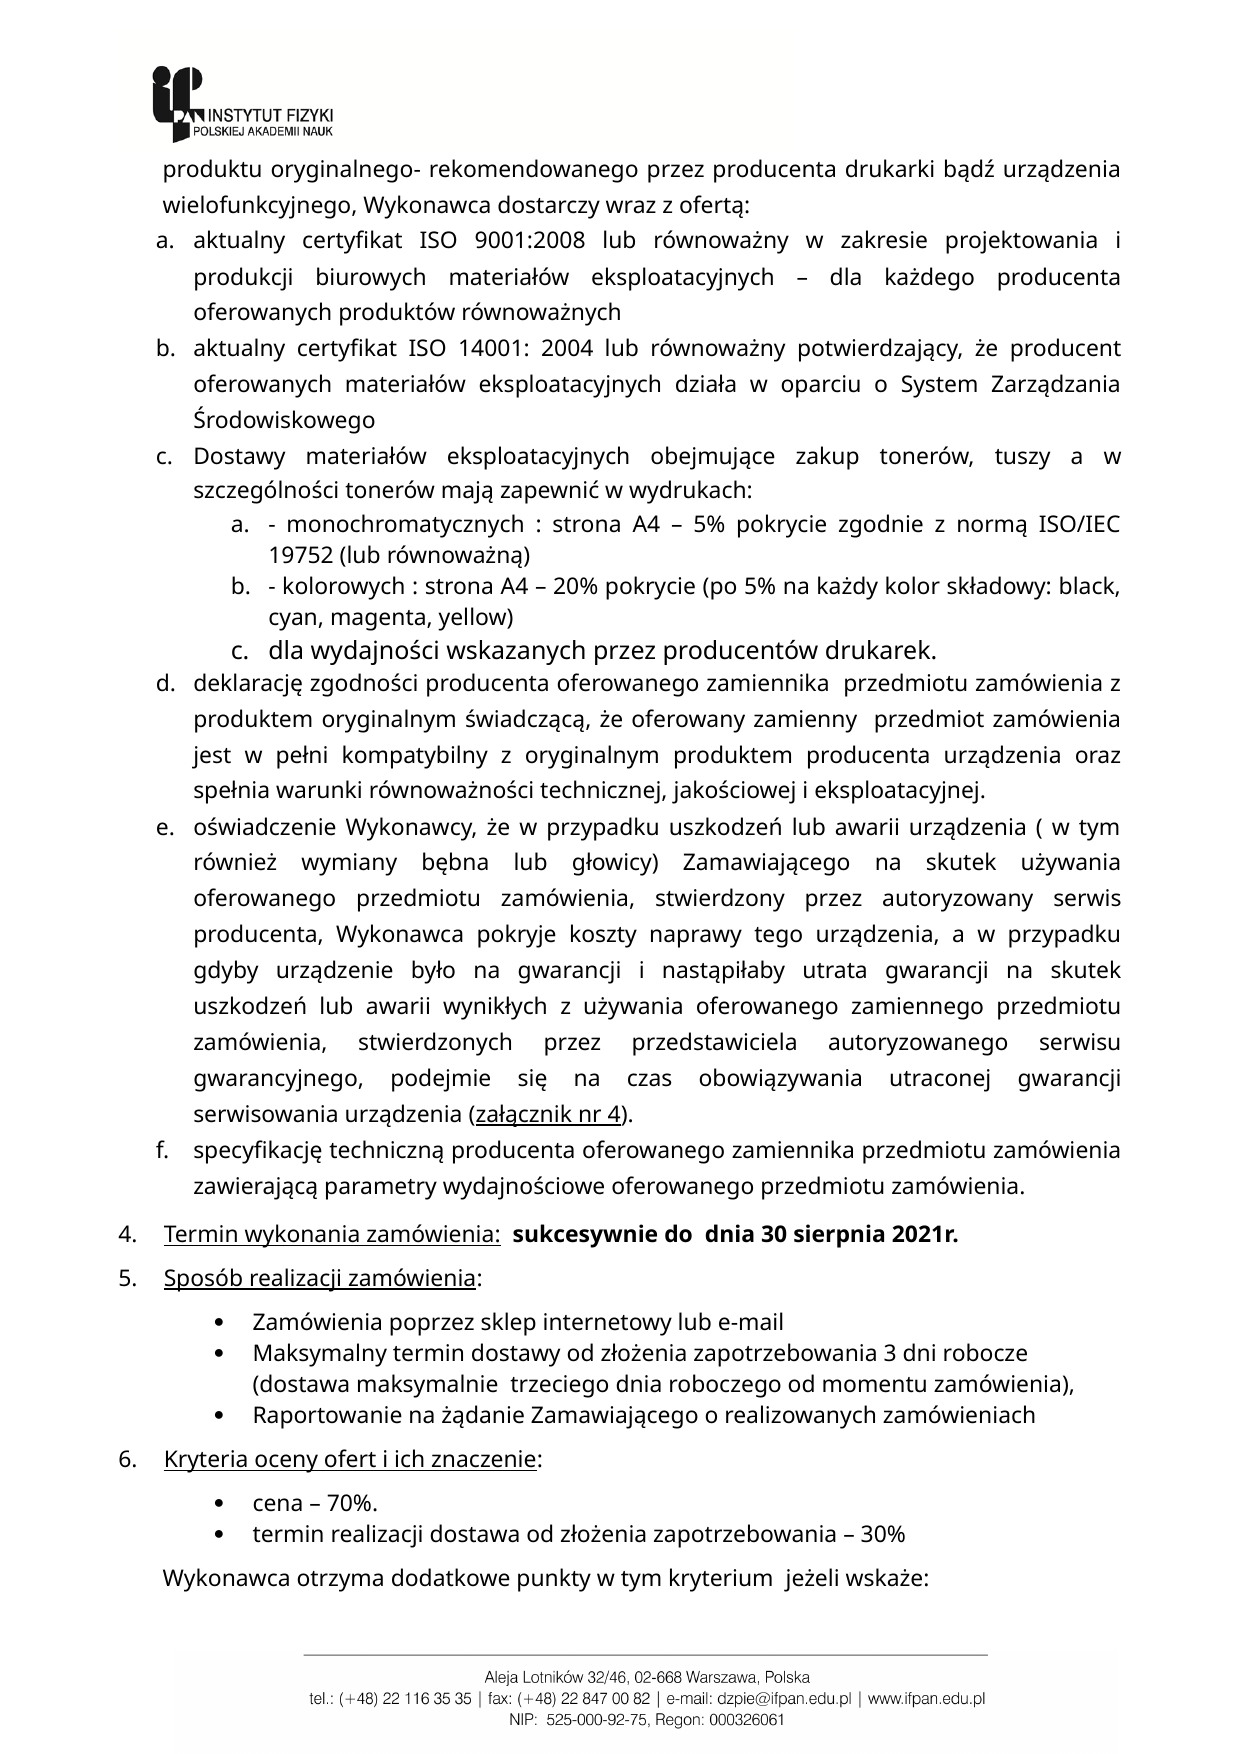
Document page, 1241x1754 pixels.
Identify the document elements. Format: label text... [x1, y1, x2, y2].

list cena – 70%. [215, 1487, 1122, 1518]
text Wykonawca otrzyma dodatkowe punkty w tym kryterium jeżeli wskaże: [162, 1562, 1122, 1593]
list oświadczenie Wykonawcy, że w przypadku uszkodzeń lub awarii urządzenia ( w tym również wymiany bębna lub głowicy) Zamawiającego na skutek używania oferowanego przedmiotu zamówienia, stwierdzony przez autoryzowany serwis producenta, Wykonawca pokryje koszty naprawy tego urządzenia, a w przypadku gdyby urządzenie było na gwarancji i nastąpiłaby utrata gwarancji na skutek uszkodzeń lub awarii wynikłych z używania oferowanego zamiennego przedmiotu zamówienia, stwierdzonych przez przedstawiciela autoryzowanego serwisu gwarancyjnego, podejmie się na czas obowiązywania utraconej gwarancji serwisowania urządzenia (załącznik nr 4). [156, 810, 1122, 1129]
list Raportowanie na żądanie Zamawiającego o realizowanych zamówieniach [215, 1399, 1122, 1431]
picture [173, 1649, 1118, 1754]
list - monochromatycznych : strona A4 – 5% pokrycie zgodnie z normą ISO/IEC 19752 (lub równoważną) [231, 508, 1122, 570]
list deklarację zgodności producenta oferowanego zamiennika przedmiotu zamówienia z produktem oryginalnym świadczącą, że oferowany zamienny przedmiot zamówienia jest w pełni kompatybilny z oryginalnym produktem producenta urządzenia oraz spełnia warunki równoważności technicznej, jakościowej i eksploatacyjnej. [156, 667, 1122, 806]
list specyfikację techniczną producenta oferowanego zamiennika przedmiotu zamówienia zawierającą parametry wydajnościowe oferowanego przedmiotu zamówienia. [156, 1134, 1122, 1201]
list Dostawy materiałów eksploatacyjnych obejmujące zakup tonerów, tuszy a w szczególności tonerów mają zapewnić w wydrukach: [156, 440, 1122, 505]
list Sposób realizacji zamówienia: [118, 1262, 1122, 1293]
list Termin wykonania zamówienia: sukcesywnie do dnia 30 sierpnia 2021r. [118, 1218, 1122, 1249]
list termin realizacji dostawa od złożenia zapotrzebowania – 30% [215, 1518, 1122, 1549]
list Kryteria oceny ofert i ich znaczenie: [118, 1443, 1122, 1474]
list - kolorowych : strona A4 – 20% pokrycie (po 5% na każdy kolor składowy: black, cyan, magenta, yellow) [231, 570, 1122, 633]
list dla wydajności wskazanych przez producentów drukarek. [231, 633, 1122, 667]
list Maksymalny termin dostawy od złożenia zapotrzebowania 3 dni robocze (dostawa maksymalnie trzeciego dnia roboczego od momentu zamówienia), [215, 1337, 1122, 1399]
picture [118, 29, 794, 153]
list Zamówienia poprzez sklep internetowy lub e-mail [215, 1306, 1122, 1337]
list aktualny certyfikat ISO 9001:2008 lub równoważny w zakresie projektowania i produkcji biurowych materiałów eksploatacyjnych – dla każdego producenta oferowanych produktów równoważnych [156, 224, 1122, 328]
list aktualny certyfikat ISO 14001: 2004 lub równoważny potwierdzający, że producent oferowanych materiałów eksploatacyjnych działa w oparciu o System Zarządzania Środowiskowego [156, 332, 1122, 435]
